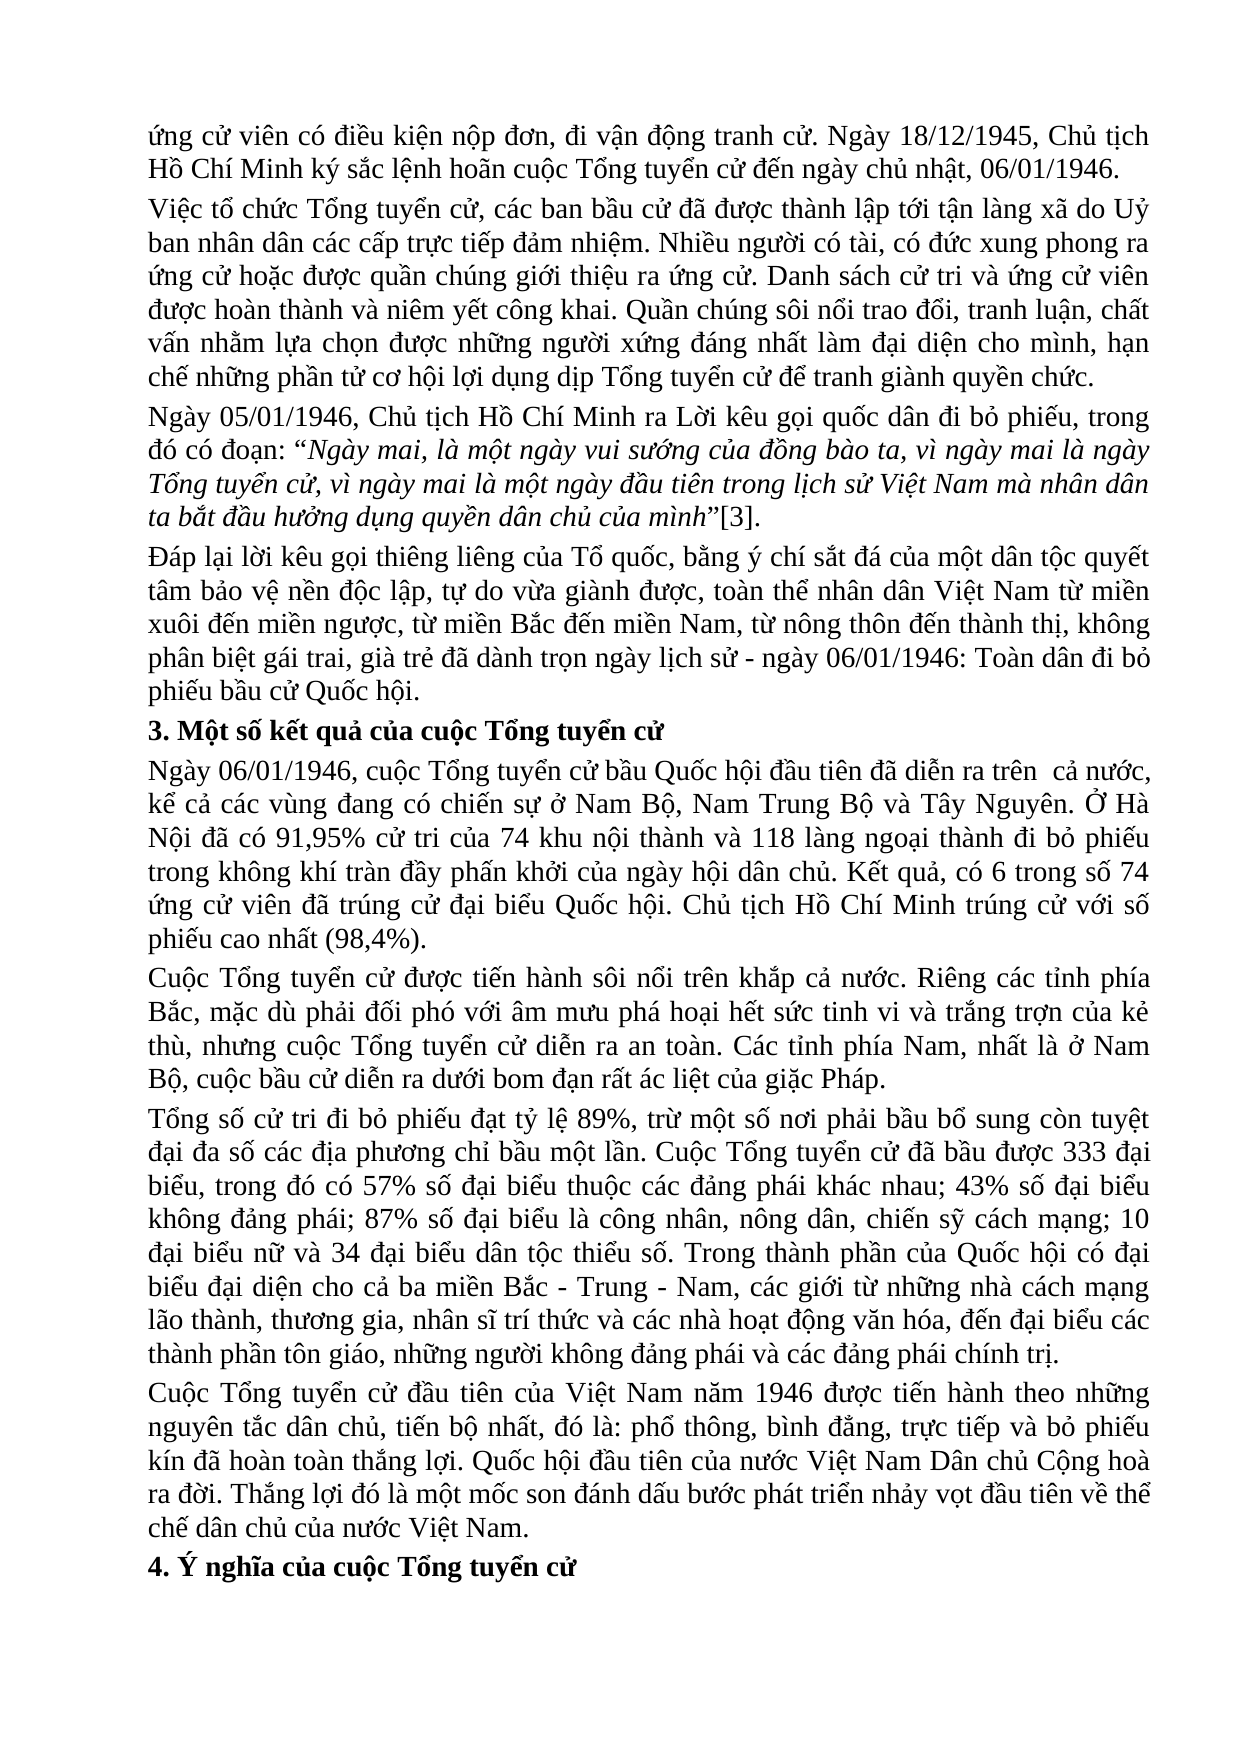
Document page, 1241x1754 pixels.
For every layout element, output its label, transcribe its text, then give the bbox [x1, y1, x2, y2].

text 4. Ý nghĩa của cuộc Tổng tuyển cử [148, 1549, 1152, 1583]
text Ngày 06/01/1946, cuộc Tổng tuyển cử bầu Quốc hội đầu tiên đã diễn ra trên cả nước, kể cả các vùng đang có chiến sự ở Nam Bộ, Nam Trung Bộ và Tây Nguyên. Ở Hà Nội đã có 91,95% cử tri của 74 khu nội thành và 118 làng ngoại thành đi bỏ phiếu trong không khí tràn đầy phấn khởi của ngày hội dân chủ. Kết quả, có 6 trong số 74 ứng cử viên đã trúng cử đại biểu Quốc hội. Chủ tịch Hồ Chí Minh trúng cử với số phiếu cao nhất (98,4%). [148, 753, 1152, 954]
text Cuộc Tổng tuyển cử được tiến hành sôi nổi trên khắp cả nước. Riêng các tỉnh phía Bắc, mặc dù phải đối phó với âm mưu phá hoại hết sức tinh vi và trắng trợn của kẻ thù, nhưng cuộc Tổng tuyển cử diễn ra an toàn. Các tỉnh phía Nam, nhất là ở Nam Bộ, cuộc bầu cử diễn ra dưới bom đạn rất ác liệt của giặc Pháp. [148, 961, 1152, 1095]
text Đáp lại lời kêu gọi thiêng liêng của Tổ quốc, bằng ý chí sắt đá của một dân tộc quyết tâm bảo vệ nền độc lập, tự do vừa giành được, toàn thể nhân dân Việt Nam từ miền xuôi đến miền ngược, từ miền Bắc đến miền Nam, từ nông thôn đến thành thị, không phân biệt gái trai, già trẻ đã dành trọn ngày lịch sử - ngày 06/01/1946: Toàn dân đi bỏ phiếu bầu cử Quốc hội. [148, 539, 1152, 707]
text Tổng số cử tri đi bỏ phiếu đạt tỷ lệ 89%, trừ một số nơi phải bầu bổ sung còn tuyệt đại đa số các địa phương chỉ bầu một lần. Cuộc Tổng tuyển cử đã bầu được 333 đại biểu, trong đó có 57% số đại biểu thuộc các đảng phái khác nhau; 43% số đại biểu không đảng phái; 87% số đại biểu là công nhân, nông dân, chiến sỹ cách mạng; 10 đại biểu nữ và 34 đại biểu dân tộc thiểu số. Trong thành phần của Quốc hội có đại biểu đại diện cho cả ba miền Bắc - Trung - Nam, các giới từ những nhà cách mạng lão thành, thương gia, nhân sĩ trí thức và các nhà hoạt động văn hóa, đến đại biểu các thành phần tôn giáo, những người không đảng phái và các đảng phái chính trị. [148, 1101, 1152, 1369]
text Việc tổ chức Tổng tuyển cử, các ban bầu cử đã được thành lập tới tận làng xã do Uỷ ban nhân dân các cấp trực tiếp đảm nhiệm. Nhiều người có tài, có đức xung phong ra ứng cử hoặc được quần chúng giới thiệu ra ứng cử. Danh sách cử tri và ứng cử viên được hoàn thành và niêm yết công khai. Quần chúng sôi nổi trao đổi, tranh luận, chất vấn nhằm lựa chọn được những người xứng đáng nhất làm đại diện cho mình, hạn chế những phần tử cơ hội lợi dụng dịp Tổng tuyển cử để tranh giành quyền chức. [148, 191, 1152, 393]
text Cuộc Tổng tuyển cử đầu tiên của Việt Nam năm 1946 được tiến hành theo những nguyên tắc dân chủ, tiến bộ nhất, đó là: phổ thông, bình đẳng, trực tiếp và bỏ phiếu kín đã hoàn toàn thắng lợi. Quốc hội đầu tiên của nước Việt Nam Dân chủ Cộng hoà ra đời. Thắng lợi đó là một mốc son đánh dấu bước phát triển nhảy vọt đầu tiên về thể chế dân chủ của nước Việt Nam. [148, 1376, 1152, 1543]
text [148, 118, 1152, 185]
text 3. Một số kết quả của cuộc Tổng tuyển cử [148, 713, 1152, 747]
text Ngày 05/01/1946, Chủ tịch Hồ Chí Minh ra Lời kêu gọi quốc dân đi bỏ phiếu, trong đó có đoạn: “Ngày mai, là một ngày vui sướng của đồng bào ta, vì ngày mai là ngày Tổng tuyển cử, vì ngày mai là một ngày đầu tiên trong lịch sử Việt Nam mà nhân dân ta bắt đầu hưởng dụng quyền dân chủ của mình”[3]. [148, 399, 1152, 533]
